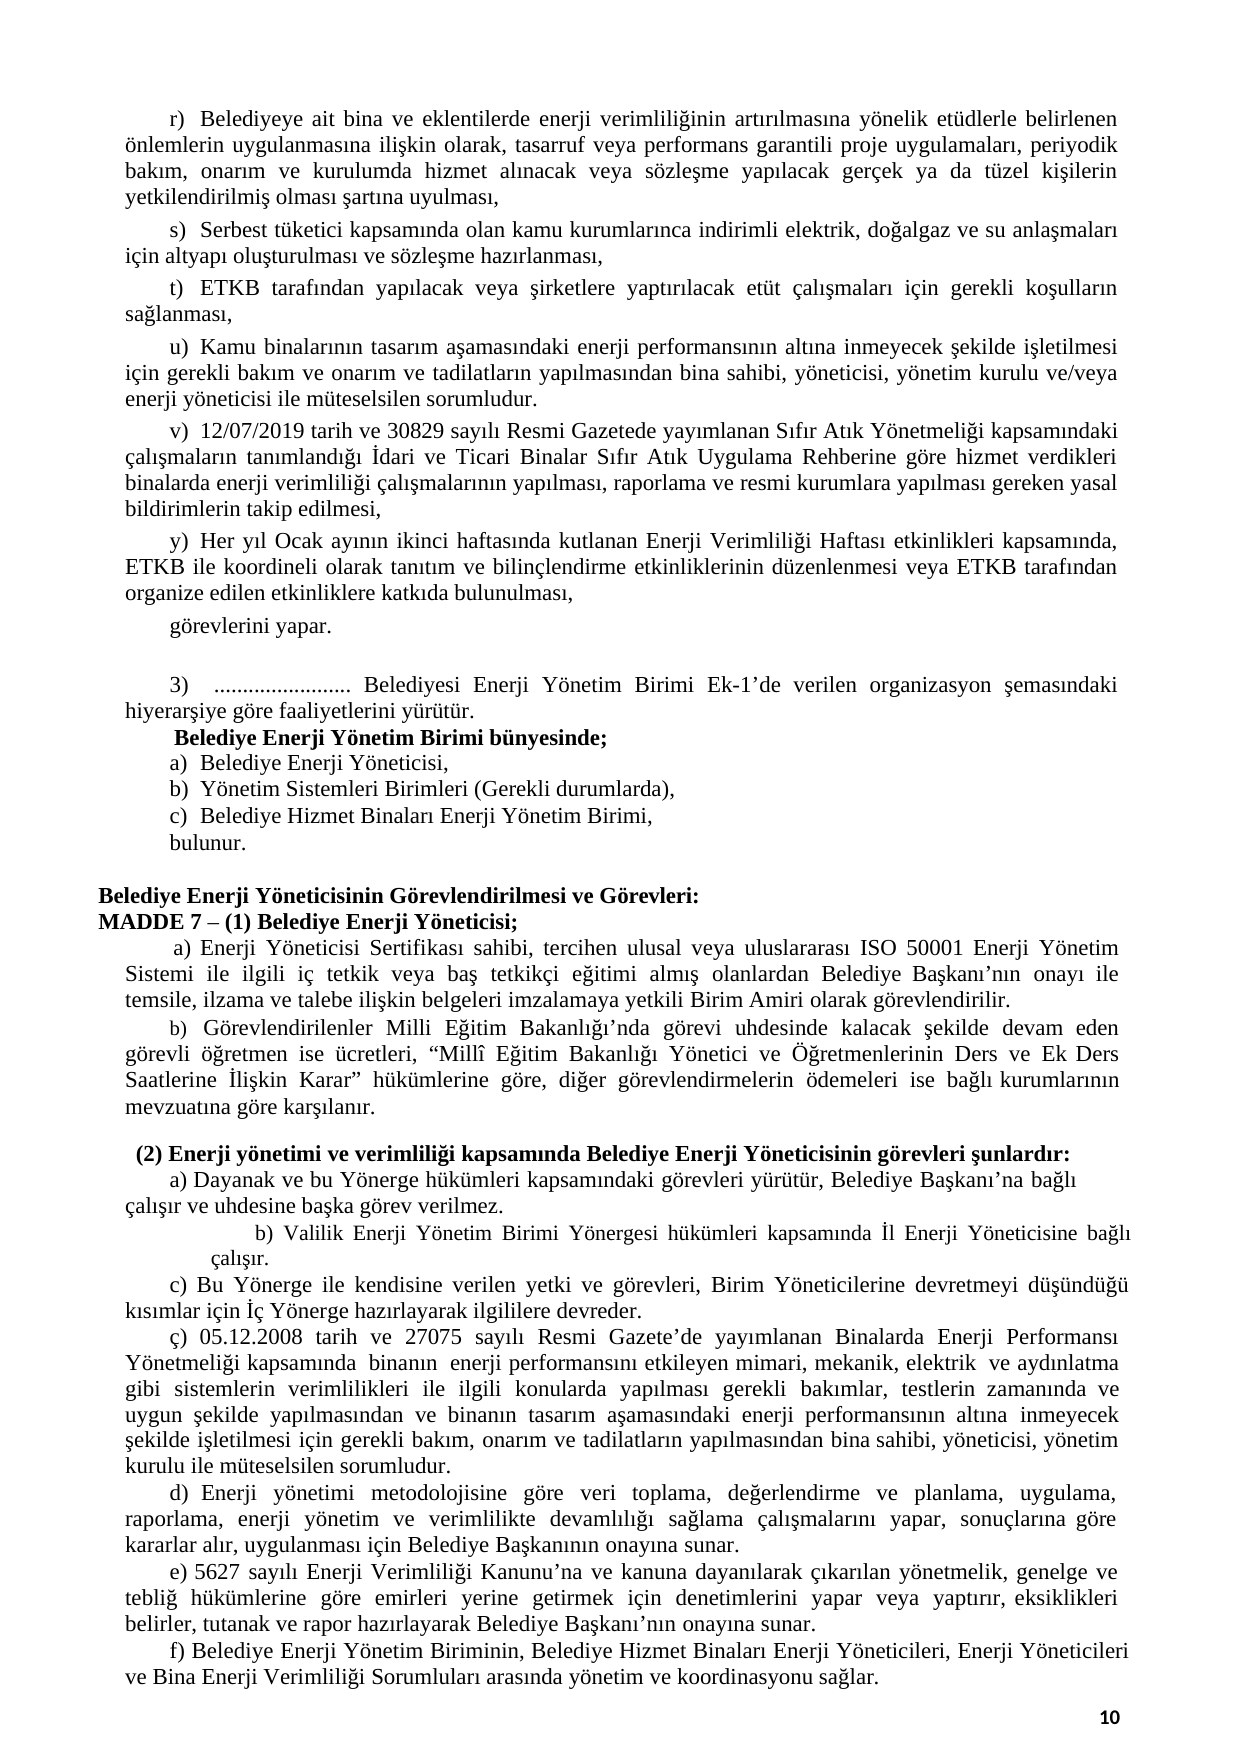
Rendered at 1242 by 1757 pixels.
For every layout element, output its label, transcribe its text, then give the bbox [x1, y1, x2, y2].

list Yönetim Sistemleri Birimleri (Gerekli durumlarda), [169, 776, 1131, 802]
text d) Enerji yönetimi metodolojisine göre veri toplama, değerlendirme ve planlama, uygulama, raporlama, enerji yönetim ve verimlilikte devamlılığı sağlama çalışmalarını yapar, sonuçlarına göre kararlar alır, uygulanması için Belediye Başkanının onayına sunar. [125, 1480, 1117, 1558]
text a) Dayanak ve bu Yönerge hükümleri kapsamındaki görevleri yürütür, Belediye Başkanı’na bağlı çalışır ve uhdesine başka görev verilmez. [125, 1167, 1077, 1219]
text y) Her yıl Ocak ayının ikinci haftasında kutlanan Enerji Verimliliği Haftası etkinlikleri kapsamında, ETKB ile koordineli olarak tanıtım ve bilinçlendirme etkinliklerinin düzenlenmesi veya ETKB tarafından organize edilen etkinliklere katkıda bulunulması, [125, 528, 1119, 606]
text görevlerini yapar. [125, 612, 1119, 638]
text r) Belediyeye ait bina ve eklentilerde enerji verimliliğinin artırılmasına yönelik etüdlerle belirlenen önlemlerin uygulanmasına ilişkin olarak, tasarruf veya performans garantili proje uygulamaları, periyodik bakım, onarım ve kurulumda hizmet alınacak veya sözleşme yapılacak gerçek ya da tüzel kişilerin yetkilendirilmiş olması şartına uyulması, [125, 106, 1119, 209]
text 3) ........................ Belediyesi Enerji Yönetim Birimi Ek-1’de verilen organizasyon şemasındaki hiyerarşiye göre faaliyetlerini yürütür. [125, 672, 1119, 724]
text b) Valilik Enerji Yönetim Birimi Yönergesi hükümleri kapsamında İl Enerji Yöneticisine bağlı çalışır. [211, 1219, 1131, 1270]
text s) Serbest tüketici kapsamında olan kamu kurumlarınca indirimli elektrik, doğalgaz ve su anlaşmaları için altyapı oluşturulması ve sözleşme hazırlanması, [125, 216, 1119, 268]
text a) Enerji Yöneticisi Sertifikası sahibi, tercihen ulusal veya uluslararası ISO 50001 Enerji Yönetim Sistemi ile ilgili iç tetkik veya baş tetkikçi eğitimi almış olanlardan Belediye Başkanı’nın onayı ile temsile, ilzama ve talebe ilişkin belgeleri imzalamaya yetkili Birim Amiri olarak görevlendirilir. [125, 934, 1119, 1012]
text f) Belediye Enerji Yönetim Biriminin, Belediye Hizmet Binaları Enerji Yöneticileri, Enerji Yöneticileri ve Bina Enerji Verimliliği Sorumluları arasında yönetim ve koordinasyonu sağlar. [125, 1638, 1129, 1689]
text b) Görevlendirilenler Milli Eğitim Bakanlığı’nda görevi uhdesinde kalacak şekilde devam eden görevli öğretmen ise ücretleri, “Millî Eğitim Bakanlığı Yönetici ve Öğretmenlerinin Ders ve Ek Ders Saatlerine İlişkin Karar” hükümlerine göre, diğer görevlendirmelerin ödemeleri ise bağlı kurumlarının mevzuatına göre karşılanır. [125, 1014, 1119, 1119]
text e) 5627 sayılı Enerji Verimliliği Kanunu’na ve kanuna dayanılarak çıkarılan yönetmelik, genelge ve tebliğ hükümlerine göre emirleri yerine getirmek için denetimlerini yapar veya yaptırır, eksiklikleri belirler, tutanak ve rapor hazırlayarak Belediye Başkanı’nın onayına sunar. [125, 1559, 1118, 1636]
text t) ETKB tarafından yapılacak veya şirketlere yaptırılacak etüt çalışmaları için gerekli koşulların sağlanması, [125, 275, 1119, 327]
text ç) 05.12.2008 tarih ve 27075 sayılı Resmi Gazete’de yayımlanan Binalarda Enerji Performansı Yönetmeliği kapsamında binanın enerji performansını etkileyen mimari, mekanik, elektrik ve aydınlatma gibi sistemlerin verimlilikleri ile ilgili konularda yapılması gerekli bakımlar, testlerin zamanında ve uygun şekilde yapılmasından ve binanın tasarım aşamasındaki enerji performansının altına inmeyecek şekilde işletilmesi için gerekli bakım, onarım ve tadilatların yapılmasından bina sahibi, yöneticisi, yönetim kurulu ile müteselsilen sorumludur. [125, 1324, 1119, 1479]
text bulunur. [169, 828, 1131, 855]
list Belediye Enerji Yöneticisi, [169, 750, 1131, 776]
subtitle MADDE 7 – (1) Belediye Enerji Yöneticisi; [98, 909, 1129, 934]
subtitle Belediye Enerji Yönetim Birimi bünyesinde; [88, 724, 1131, 750]
list Belediye Hizmet Binaları Enerji Yönetim Birimi, [169, 802, 1131, 828]
text c) Bu Yönerge ile kendisine verilen yetki ve görevleri, Birim Yöneticilerine devretmeyi düşündüğü kısımlar için İç Yönerge hazırlayarak ilgililere devreder. [125, 1272, 1129, 1323]
subtitle Belediye Enerji Yöneticisinin Görevlendirilmesi ve Görevleri: [98, 883, 1129, 909]
text u) Kamu binalarının tasarım aşamasındaki enerji performansının altına inmeyecek şekilde işletilmesi için gerekli bakım ve onarım ve tadilatların yapılmasından bina sahibi, yöneticisi, yönetim kurulu ve/veya enerji yöneticisi ile müteselsilen sorumludur. [125, 333, 1119, 411]
subtitle (2) Enerji yönetimi ve verimliliği kapsamında Belediye Enerji Yöneticisinin görevleri şunlardır: [136, 1140, 1131, 1166]
text v) 12/07/2019 tarih ve 30829 sayılı Resmi Gazetede yayımlanan Sıfır Atık Yönetmeliği kapsamındaki çalışmaların tanımlandığı İdari ve Ticari Binalar Sıfır Atık Uygulama Rehberine göre hizmet verdikleri binalarda enerji verimliliği çalışmalarının yapılması, raporlama ve resmi kurumlara yapılması gereken yasal bildirimlerin takip edilmesi, [125, 418, 1119, 521]
